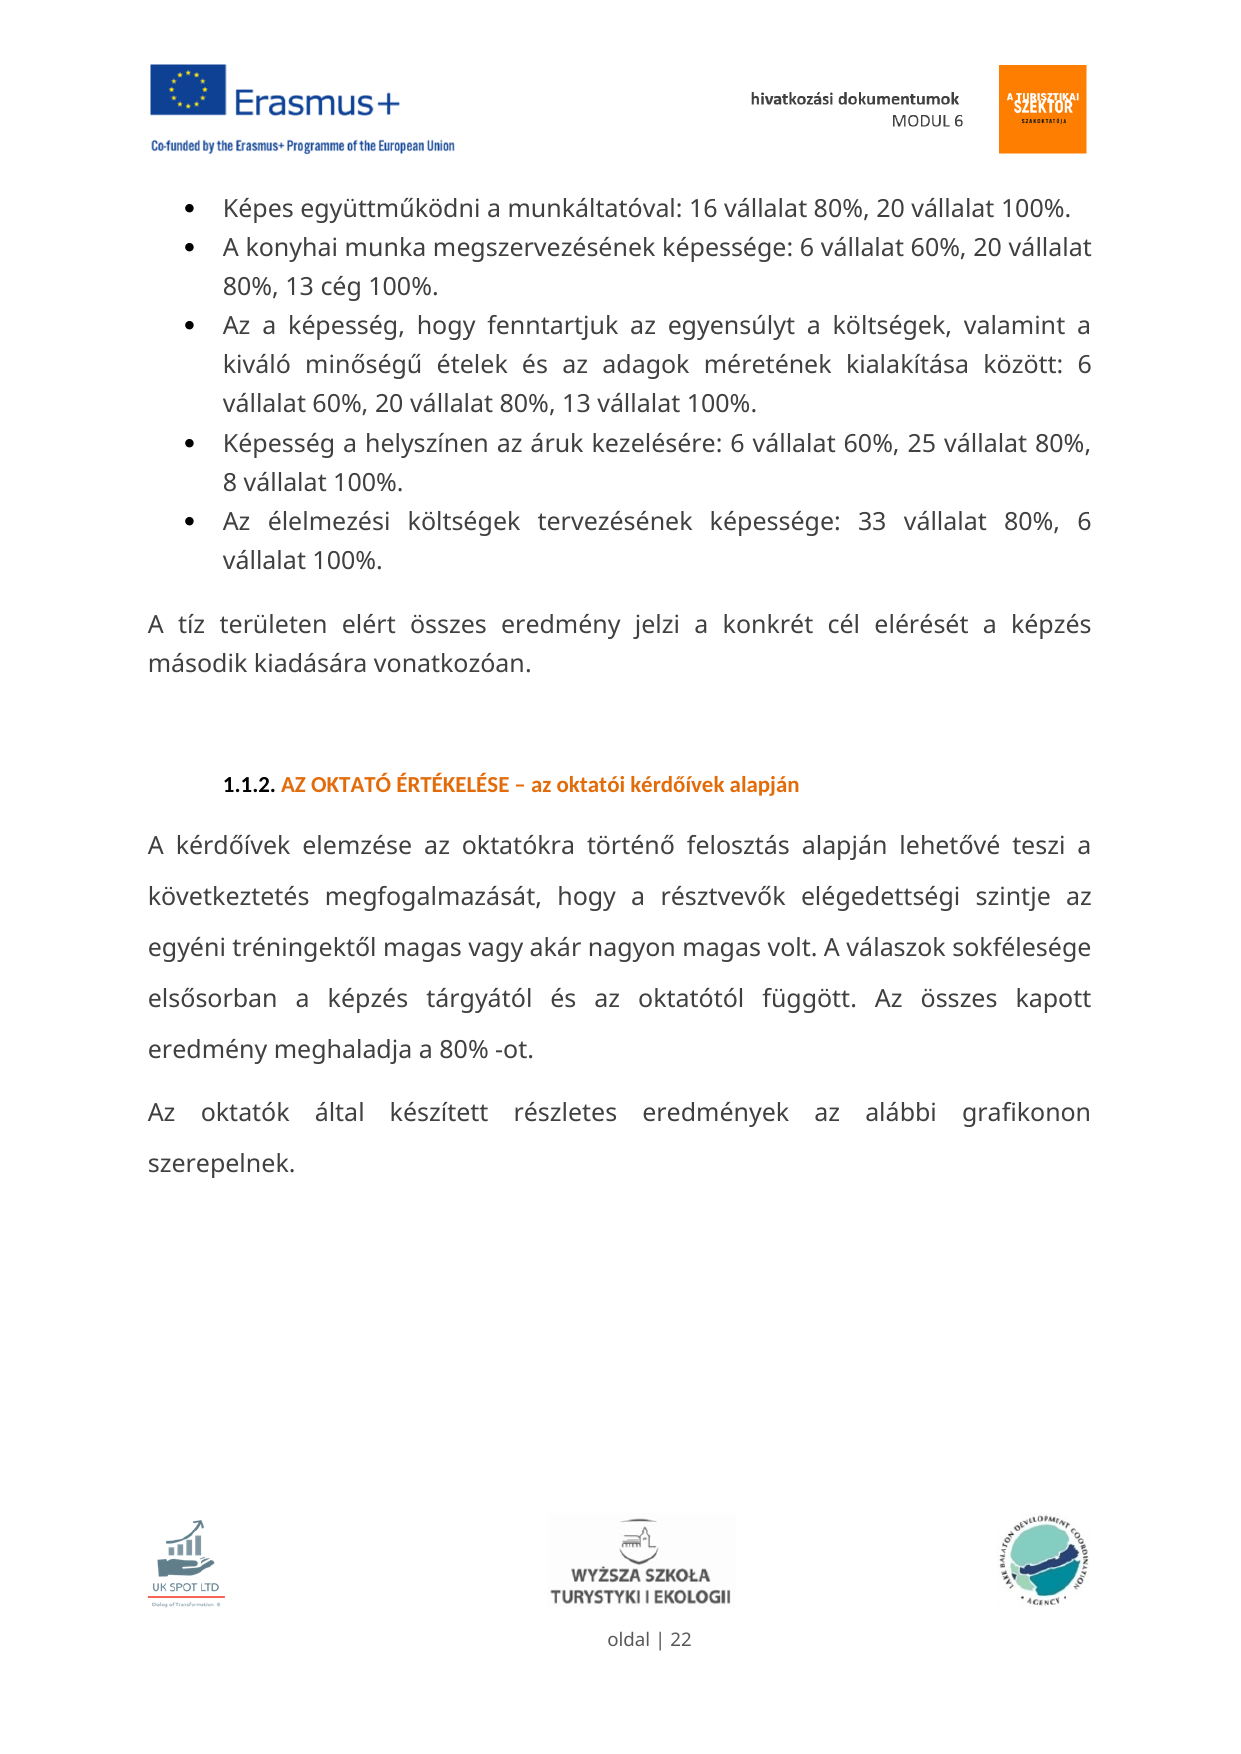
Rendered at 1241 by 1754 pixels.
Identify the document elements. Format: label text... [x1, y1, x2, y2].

picture [147, 1503, 1093, 1614]
list A konyhai munka megszervezésének képessége: 6 vállalat 60%, 20 vállalat 80%, 13 cég 100%. [185, 229, 1093, 303]
list Az élelmezési költségek tervezésének képessége: 33 vállalat 80%, 6 vállalat 100%. [185, 503, 1093, 577]
subtitle AZ OKTATÓ ÉRTÉKELÉSE – az oktatói kérdőívek alapján [223, 770, 1093, 798]
text Az oktatók által készített részletes eredmények az alábbi grafikonon szerepelnek. [148, 1095, 1093, 1180]
picture [147, 59, 1092, 163]
list Képes együttműködni a munkáltatóval: 16 vállalat 80%, 20 vállalat 100%. [185, 190, 1093, 224]
text A kérdőívek elemzése az oktatókra történő felosztás alapján lehetővé teszi a következtetés megfogalmazását, hogy a résztvevők elégedettségi szintje az egyéni tréningektől magas vagy akár nagyon magas volt. A válaszok sokfélesége elsősorban a képzés tárgyától és az oktatótól függött. Az összes kapott eredmény meghaladja a 80% -ot. [148, 827, 1093, 1066]
list Képesség a helyszínen az áruk kezelésére: 6 vállalat 60%, 25 vállalat 80%, 8 vállalat 100%. [185, 425, 1093, 498]
list Az a képesség, hogy fenntartjuk az egyensúlyt a költségek, valamint a kiváló minőségű ételek és az adagok méretének kialakítása között: 6 vállalat 60%, 20 vállalat 80%, 13 vállalat 100%. [185, 308, 1093, 420]
text A tíz területen elért összes eredmény jelzi a konkrét cél elérését a képzés második kiadására vonatkozóan. [148, 607, 1093, 680]
